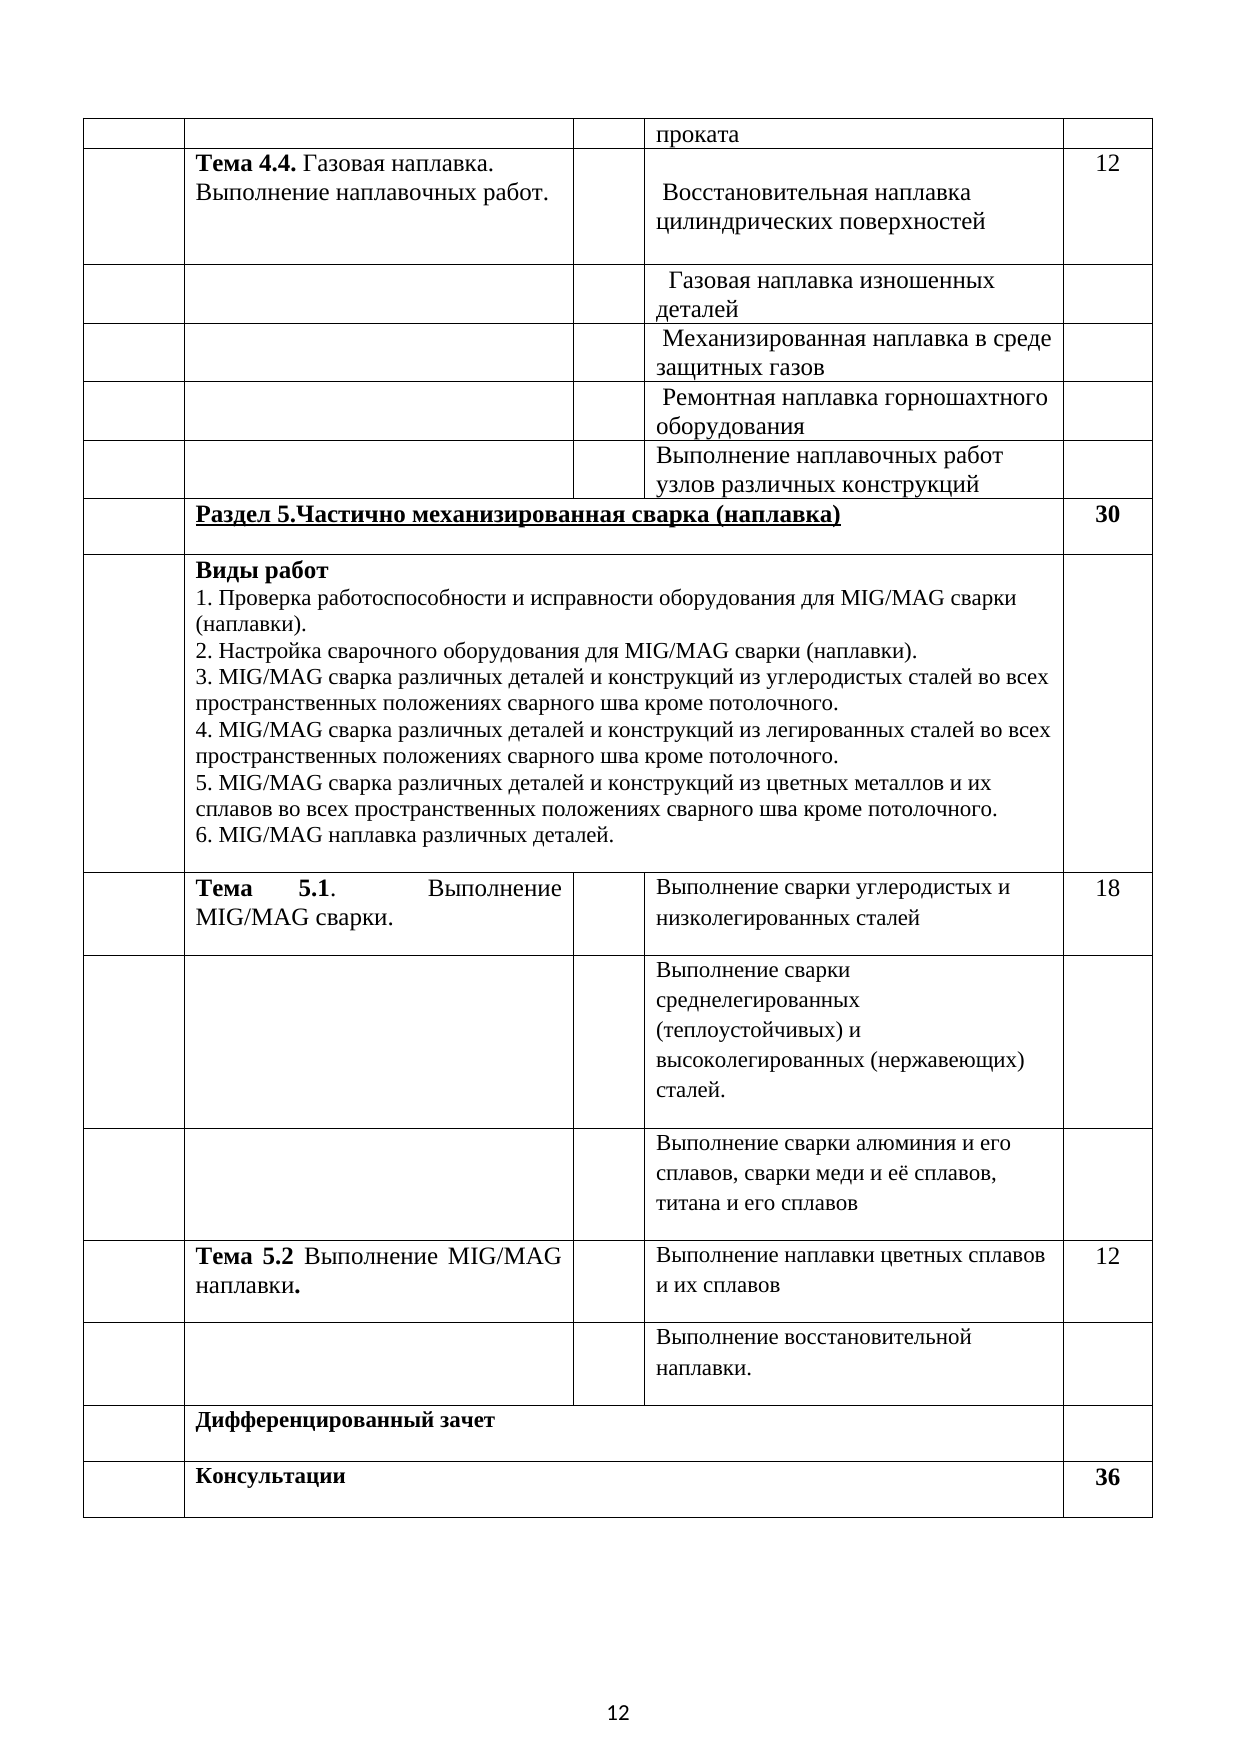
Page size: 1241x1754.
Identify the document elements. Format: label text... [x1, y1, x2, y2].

table_cell Выполнение сварки углеродистых и низколегированных сталей [645, 873, 1063, 954]
table_cell [185, 324, 573, 381]
table_cell [84, 1462, 184, 1517]
table_cell [185, 1323, 573, 1404]
table_cell [84, 873, 184, 954]
table_cell Тема 4.4. Газовая наплавка. Выполнение наплавочных работ. [185, 149, 573, 264]
table_cell [574, 956, 644, 1127]
table_cell Механизированная наплавка в среде защитных газов [645, 324, 1063, 381]
table_cell [84, 1129, 184, 1240]
table_cell Выполнение наплавочных работ узлов различных конструкций [645, 441, 1063, 498]
table_cell [1064, 265, 1152, 322]
table_cell 18 [1064, 873, 1152, 954]
table_cell [84, 956, 184, 1127]
table_cell [185, 119, 573, 147]
table_cell [574, 149, 644, 264]
table_cell Газовая наплавка изношенных деталей [645, 265, 1063, 322]
table_cell Выполнение наплавки цветных сплавов и их сплавов [645, 1241, 1063, 1322]
table_cell [185, 441, 573, 498]
table_cell [574, 324, 644, 381]
table_cell [1064, 956, 1152, 1127]
table_cell Виды работ 1. Проверка работоспособности и исправности оборудования для MIG/MAG сварки (наплавки). 2. Настройка сварочного оборудования для MIG/MAG сварки (наплавки). 3. MIG/MAG сварка различных деталей и конструкций из углеродистых сталей во всех пространственных положениях сварного шва кроме потолочного. 4. MIG/MAG сварка различных деталей и конструкций из легированных сталей во всех пространственных положениях сварного шва кроме потолочного. 5. MIG/MAG сварка различных деталей и конструкций из цветных металлов и их сплавов во всех пространственных положениях сварного шва кроме потолочного. 6. MIG/MAG наплавка различных деталей. [185, 555, 1063, 872]
table_cell [84, 1323, 184, 1404]
table_cell [1064, 1129, 1152, 1240]
table_cell Тема 5.1. Выполнение MIG/MAG сварки. [185, 873, 573, 954]
table_cell Ремонтная наплавка горношахтного оборудования [645, 382, 1063, 439]
table_cell [574, 1323, 644, 1404]
table_cell [84, 1406, 184, 1461]
table_cell [84, 1241, 184, 1322]
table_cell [645, 119, 1063, 147]
table_cell Выполнение восстановительной наплавки. [645, 1323, 1063, 1404]
table_cell [185, 382, 573, 439]
table_cell Дифференцированный зачет [185, 1406, 1063, 1461]
table_cell [1064, 324, 1152, 381]
table_cell Восстановительная наплавка цилиндрических поверхностей [645, 149, 1063, 264]
table_cell 36 [1064, 1462, 1152, 1517]
table_cell [574, 1241, 644, 1322]
table_cell 30 [1064, 499, 1152, 554]
table_cell [574, 265, 644, 322]
table_cell [185, 956, 573, 1127]
table_cell [84, 324, 184, 381]
table_cell [84, 441, 184, 498]
table_cell [1064, 119, 1152, 147]
table_cell [84, 499, 184, 554]
table_cell [574, 441, 644, 498]
table_cell Консультации [185, 1462, 1063, 1517]
table_cell 12 [1064, 149, 1152, 264]
table_cell [185, 265, 573, 322]
table_cell [84, 555, 184, 872]
table_cell [84, 149, 184, 264]
table_cell Выполнение сварки алюминия и его сплавов, сварки меди и её сплавов, титана и его сплавов [645, 1129, 1063, 1240]
table_cell [1064, 1406, 1152, 1461]
table_cell [574, 873, 644, 954]
table_cell [84, 119, 184, 147]
table_cell Выполнение сварки среднелегированных (теплоустойчивых) и высоколегированных (нержавеющих) сталей. [645, 956, 1063, 1127]
table_cell [84, 382, 184, 439]
table_cell Раздел 5.Частично механизированная сварка (наплавка) [185, 499, 1063, 554]
table_cell [1064, 441, 1152, 498]
table_cell [1064, 555, 1152, 872]
table_cell [84, 265, 184, 322]
table_cell [574, 119, 644, 147]
table_cell [1064, 1323, 1152, 1404]
table_cell [574, 1129, 644, 1240]
table_cell 12 [1064, 1241, 1152, 1322]
table_cell Тема 5.2 Выполнение MIG/MAG наплавки. [185, 1241, 573, 1322]
table_cell [185, 1129, 573, 1240]
table_cell [574, 382, 644, 439]
table_cell [1064, 382, 1152, 439]
